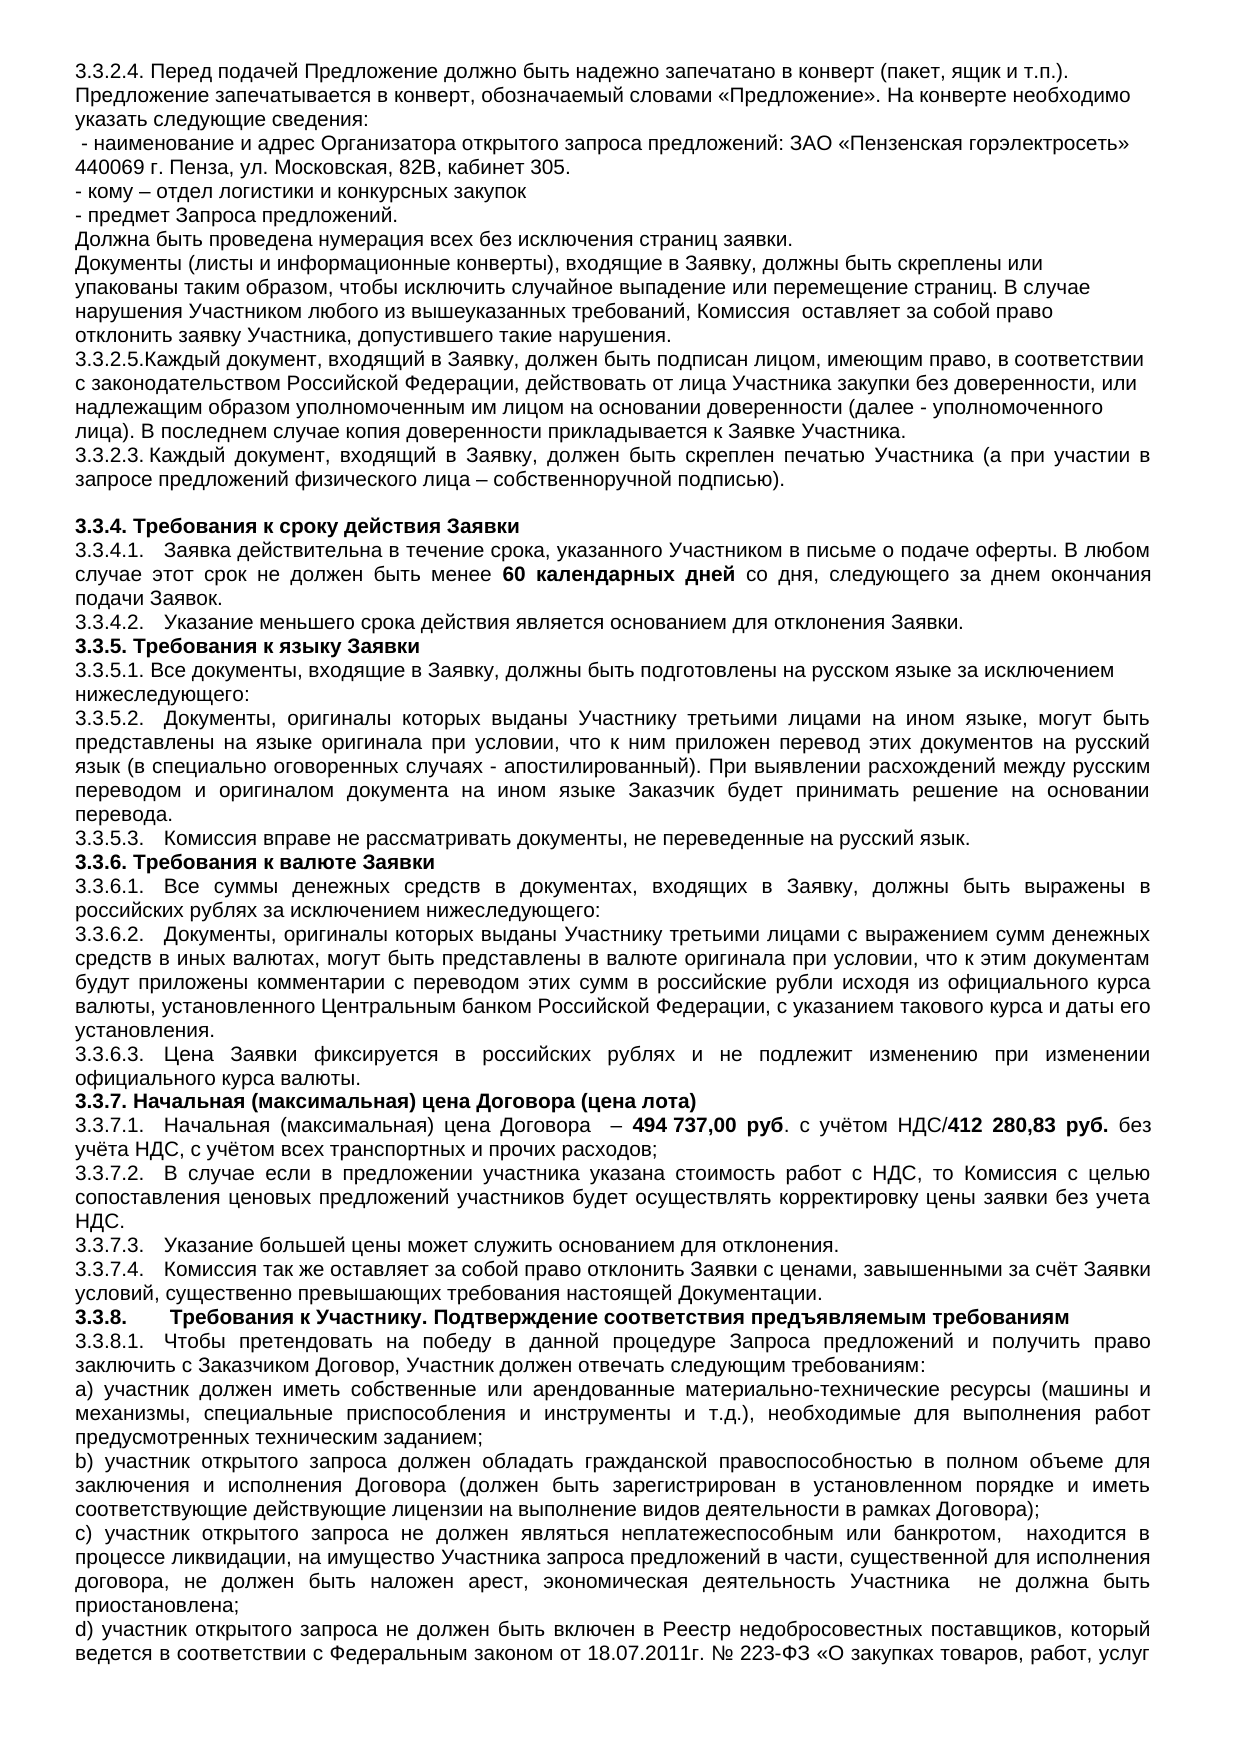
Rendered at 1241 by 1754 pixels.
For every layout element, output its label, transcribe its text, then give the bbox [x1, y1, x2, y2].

list Документы, оригиналы которых выданы Участнику третьими лицами на ином языке, могут быть представлены на языке оригинала при условии, что к ним приложен перевод этих документов на русский язык (в специально оговоренных случаях - апостилированный). При выявлении расхождений между русским переводом и оригиналом документа на ином языке Заказчик будет принимать решение на основании перевода. [75, 706, 1152, 826]
list Указание большей цены может служить основанием для отклонения. [75, 1233, 1152, 1257]
list Все суммы денежных средств в документах, входящих в Заявку, должны быть выражены в российских рублях за исключением нижеследующего: [75, 874, 1152, 922]
subtitle 3.3.5. Требования к языку Заявки [75, 634, 1152, 658]
list Каждый документ, входящий в Заявку, должен быть скреплен печатью Участника (а при участии в запросе предложений физического лица – собственноручной подписью). [75, 442, 1152, 490]
text Должна быть проведена нумерация всех без исключения страниц заявки. [75, 227, 1152, 251]
list Начальная (максимальная) цена Договора – 494 737,00 руб. с учётом НДС/412 280,83 руб. без учёта НДС, с учётом всех транспортных и прочих расходов; [75, 1113, 1152, 1161]
list В случае если в предложении участника указана стоимость работ с НДС, то Комиссия с целью сопоставления ценовых предложений участников будет осуществлять корректировку цены заявки без учета НДС. [75, 1161, 1152, 1233]
text - предмет Запроса предложений. [75, 203, 1152, 227]
list Заявка действительна в течение срока, указанного Участником в письме о подаче оферты. В любом случае этот срок не должен быть менее 60 календарных дней со дня, следующего за днем окончания подачи Заявок. [75, 538, 1152, 610]
text 3.3.5.1. Все документы, входящие в Заявку, должны быть подготовлены на русском языке за исключением нижеследующего: [75, 658, 1152, 706]
text - наименование и адрес Организатора открытого запроса предложений: ЗАО «Пензенская горэлектросеть» 440069 г. Пенза, ул. Московская, 82В, кабинет 305. [75, 131, 1152, 179]
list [75, 1616, 1152, 1664]
list c) участник открытого запроса не должен являться неплатежеспособным или банкротом, находится в процессе ликвидации, на имущество Участника запроса предложений в части, существенной для исполнения договора, не должен быть наложен арест, экономическая деятельность Участника не должна быть приостановлена; [75, 1521, 1152, 1616]
list Документы, оригиналы которых выданы Участнику третьими лицами с выражением сумм денежных средств в иных валютах, могут быть представлены в валюте оригинала при условии, что к этим документам будут приложены комментарии с переводом этих сумм в российские рубли исходя из официального курса валюты, установленного Центральным банком Российской Федерации, с указанием такового курса и даты его установления. [75, 922, 1152, 1041]
subtitle 3.3.4. Требования к сроку действия Заявки [75, 514, 1152, 538]
text 3.3.2.4. Перед подачей Предложение должно быть надежно запечатано в конверт (пакет, ящик и т.п.). Предложение запечатывается в конверт, обозначаемый словами «Предложение». На конверте необходимо указать следующие сведения: [75, 59, 1152, 131]
list Комиссия так же оставляет за собой право отклонить Заявки с ценами, завышенными за счёт Заявки условий, существенно превышающих требования настоящей Документации. [75, 1257, 1152, 1305]
list b) участник открытого запроса должен обладать гражданской правоспособностью в полном объеме для заключения и исполнения Договора (должен быть зарегистрирован в установленном порядке и иметь соответствующие действующие лицензии на выполнение видов деятельности в рамках Договора); [75, 1449, 1152, 1521]
list Комиссия вправе не рассматривать документы, не переведенные на русский язык. [75, 826, 1152, 850]
text Документы (листы и информационные конверты), входящие в Заявку, должны быть скреплены или упакованы таким образом, чтобы исключить случайное выпадение или перемещение страниц. В случае нарушения Участником любого из вышеуказанных требований, Комиссия оставляет за собой право отклонить заявку Участника, допустившего такие нарушения. [75, 251, 1152, 347]
list Цена Заявки фиксируется в российских рублях и не подлежит изменению при изменении официального курса валюты. [75, 1041, 1152, 1089]
list Указание меньшего срока действия является основанием для отклонения Заявки. [75, 610, 1152, 634]
subtitle 3.3.7. Начальная (максимальная) цена Договора (цена лота) [75, 1089, 1152, 1113]
subtitle 3.3.6. Требования к валюте Заявки [75, 850, 1152, 874]
list Чтобы претендовать на победу в данной процедуре Запроса предложений и получить право заключить с Заказчиком Договор, Участник должен отвечать следующим требованиям: [75, 1329, 1152, 1377]
text 3.3.2.5.Каждый документ, входящий в Заявку, должен быть подписан лицом, имеющим право, в соответствии с законодательством Российской Федерации, действовать от лица Участника закупки без доверенности, или надлежащим образом уполномоченным им лицом на основании доверенности (далее - уполномоченного лица). В последнем случае копия доверенности прикладывается к Заявке Участника. [75, 347, 1152, 442]
subtitle Требования к Участнику. Подтверждение соответствия предъявляемым требованиям [75, 1305, 1152, 1329]
list a) участник должен иметь собственные или арендованные материально-технические ресурсы (машины и механизмы, специальные приспособления и инструменты и т.д.), необходимые для выполнения работ предусмотренных техническим заданием; [75, 1377, 1152, 1449]
text - кому – отдел логистики и конкурсных закупок [75, 179, 1152, 203]
